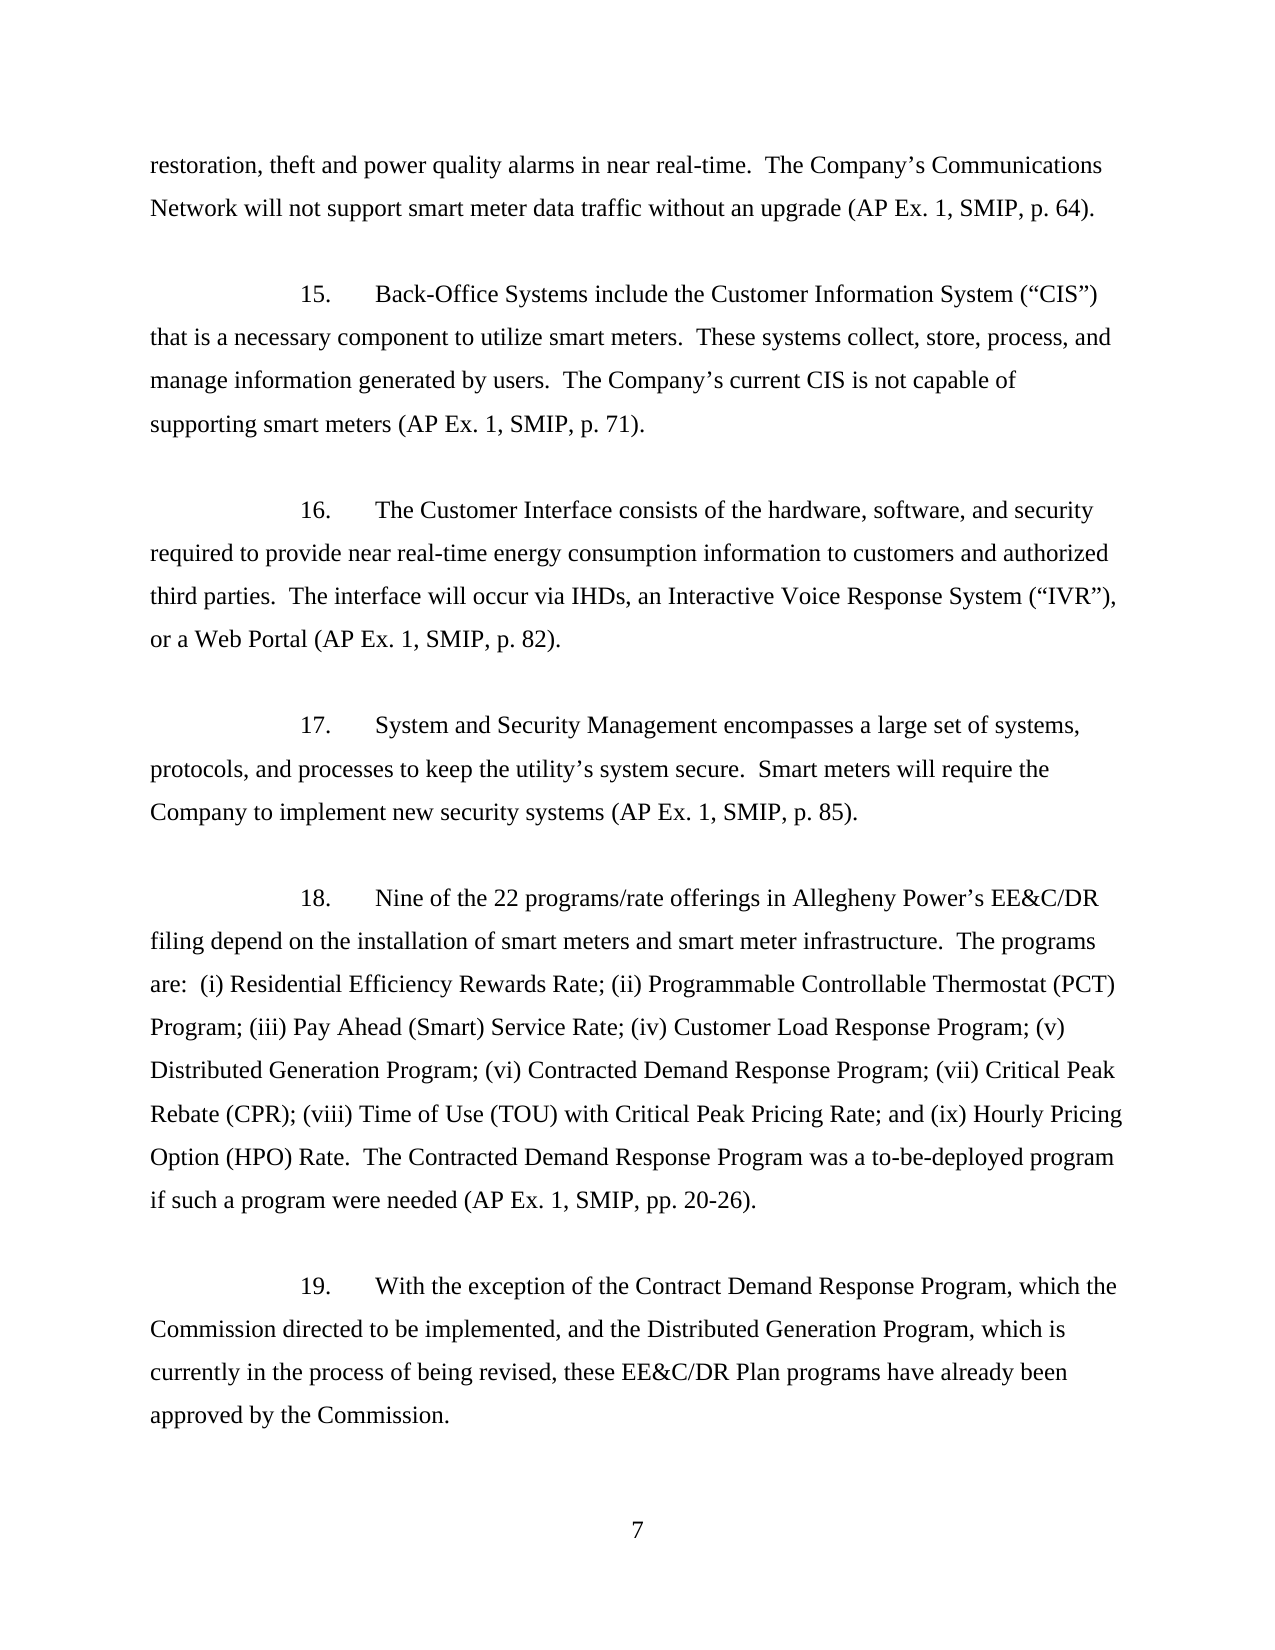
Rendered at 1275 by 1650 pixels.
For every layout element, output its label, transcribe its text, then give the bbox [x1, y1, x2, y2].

list The Customer Interface consists of the hardware, software, and security required to provide near real-time energy consumption information to customers and authorized third parties. The interface will occur via IHDs, an Interactive Voice Response System (“IVR”), or a Web Portal (AP Ex. 1, SMIP, p. 82). [150, 495, 1125, 653]
list With the exception of the Contract Demand Response Program, which the Commission directed to be implemented, and the Distributed Generation Program, which is currently in the process of being revised, these EE&C/DR Plan programs have already been approved by the Commission. [150, 1271, 1125, 1429]
list Back-Office Systems include the Customer Information System (“CIS”) that is a necessary component to utilize smart meters. These systems collect, store, process, and manage information generated by users. The Company’s current CIS is not capable of supporting smart meters (AP Ex. 1, SMIP, p. 71). [150, 279, 1125, 437]
list System and Security Management encompasses a large set of systems, protocols, and processes to keep the utility’s system secure. Smart meters will require the Company to implement new security systems (AP Ex. 1, SMIP, p. 85). [150, 711, 1125, 826]
list Nine of the 22 programs/rate offerings in Allegheny Power’s EE&C/DR filing depend on the installation of smart meters and smart meter infrastructure. The programs are: (i) Residential Efficiency Rewards Rate; (ii) Programmable Controllable Thermostat (PCT) Program; (iii) Pay Ahead (Smart) Service Rate; (iv) Customer Load Response Program; (v) Distributed Generation Program; (vi) Contracted Demand Response Program; (vii) Critical Peak Rebate (CPR); (viii) Time of Use (TOU) with Critical Peak Pricing Rate; and (ix) Hourly Pricing Option (HPO) Rate. The Contracted Demand Response Program was a to-be-deployed program if such a program were needed (AP Ex. 1, SMIP, pp. 20-26). [150, 883, 1125, 1214]
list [150, 150, 1125, 222]
